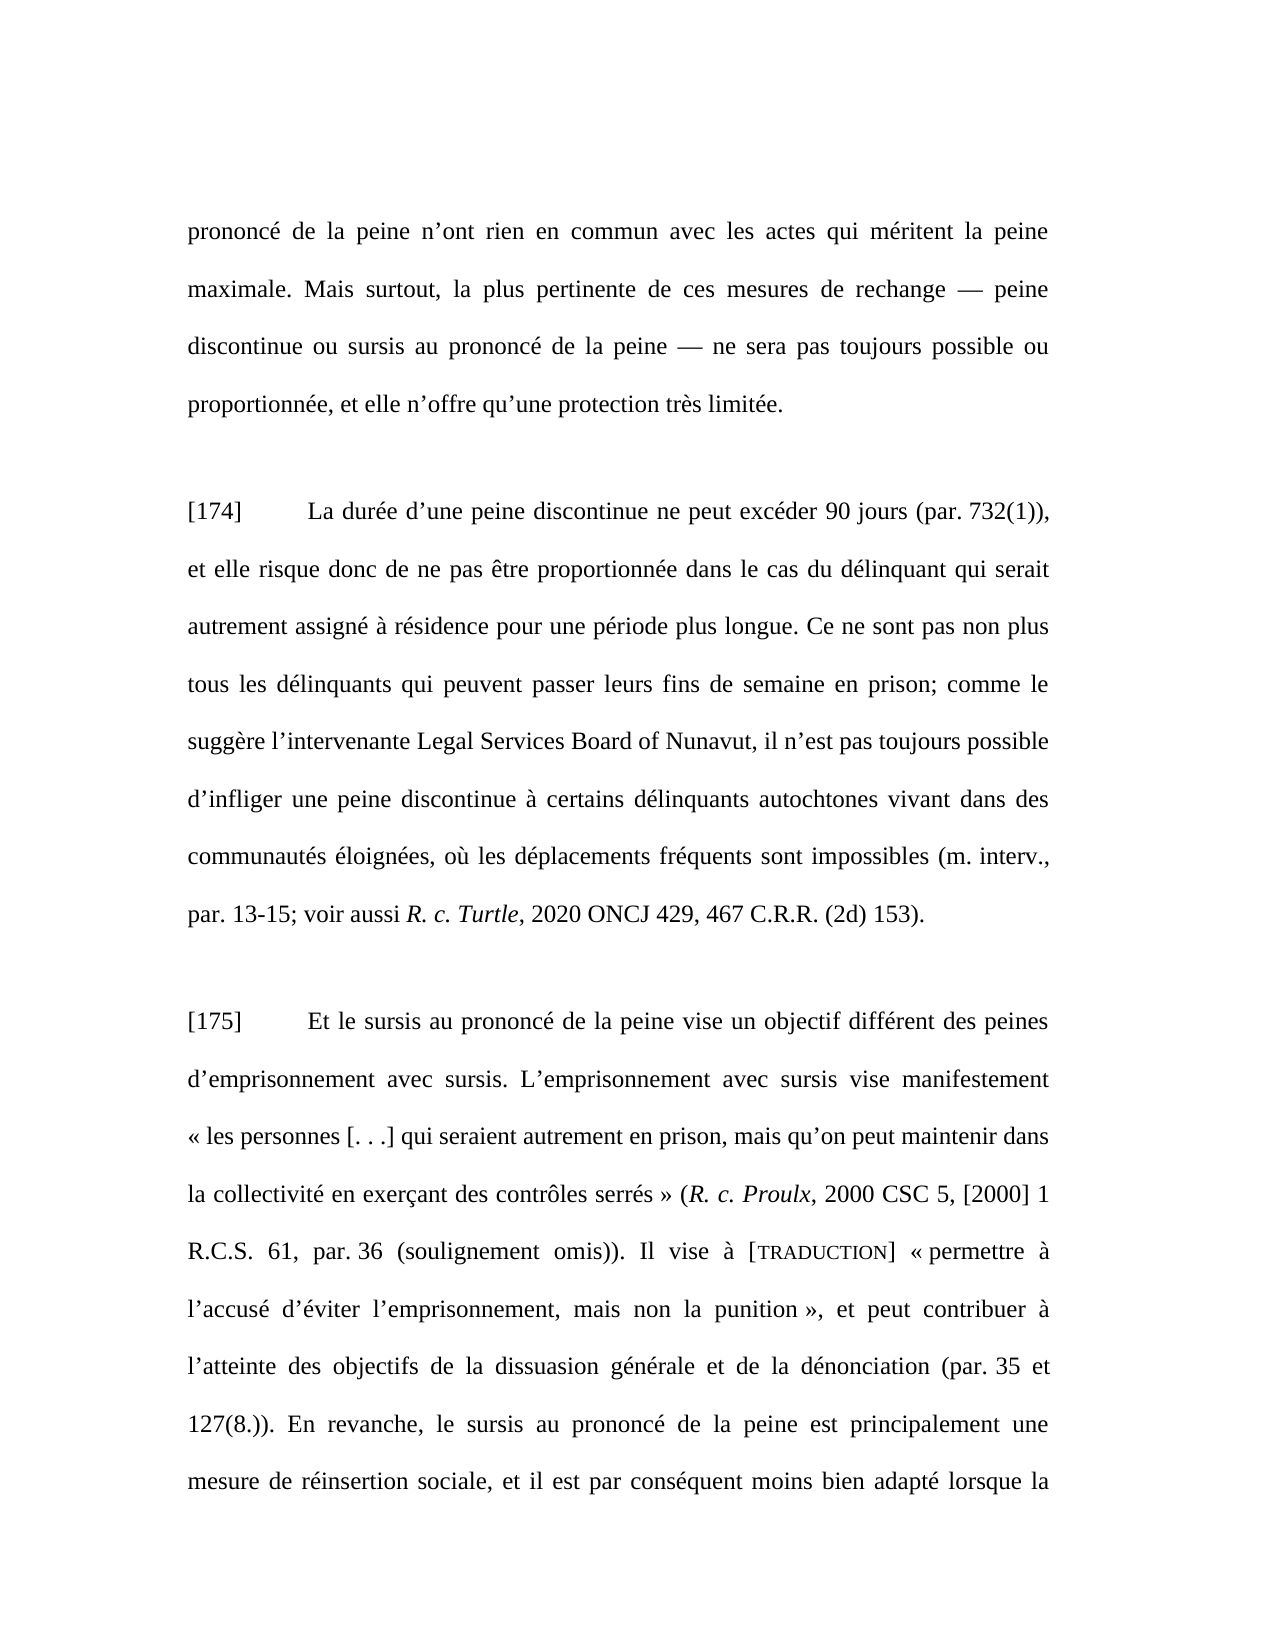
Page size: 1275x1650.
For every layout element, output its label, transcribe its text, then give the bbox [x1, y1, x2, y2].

text La durée d’une peine discontinue ne peut excéder 90 jours (par. 732(1)), et elle risque donc de ne pas être proportionnée dans le cas du délinquant qui serait autrement assigné à résidence pour une période plus longue. Ce ne sont pas non plus tous les délinquants qui peuvent passer leurs fins de semaine en prison; comme le suggère l’intervenante Legal Services Board of Nunavut, il n’est pas toujours possible d’infliger une peine discontinue à certains délinquants autochtones vivant dans des communautés éloignées, où les déplacements fréquents sont impossibles (m. interv., par. 13-15; voir aussi R. c. Turtle, 2020 ONCJ 429, 467 C.R.R. (2d) 153). [187, 496, 1050, 928]
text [187, 1006, 1050, 1495]
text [187, 216, 1050, 418]
